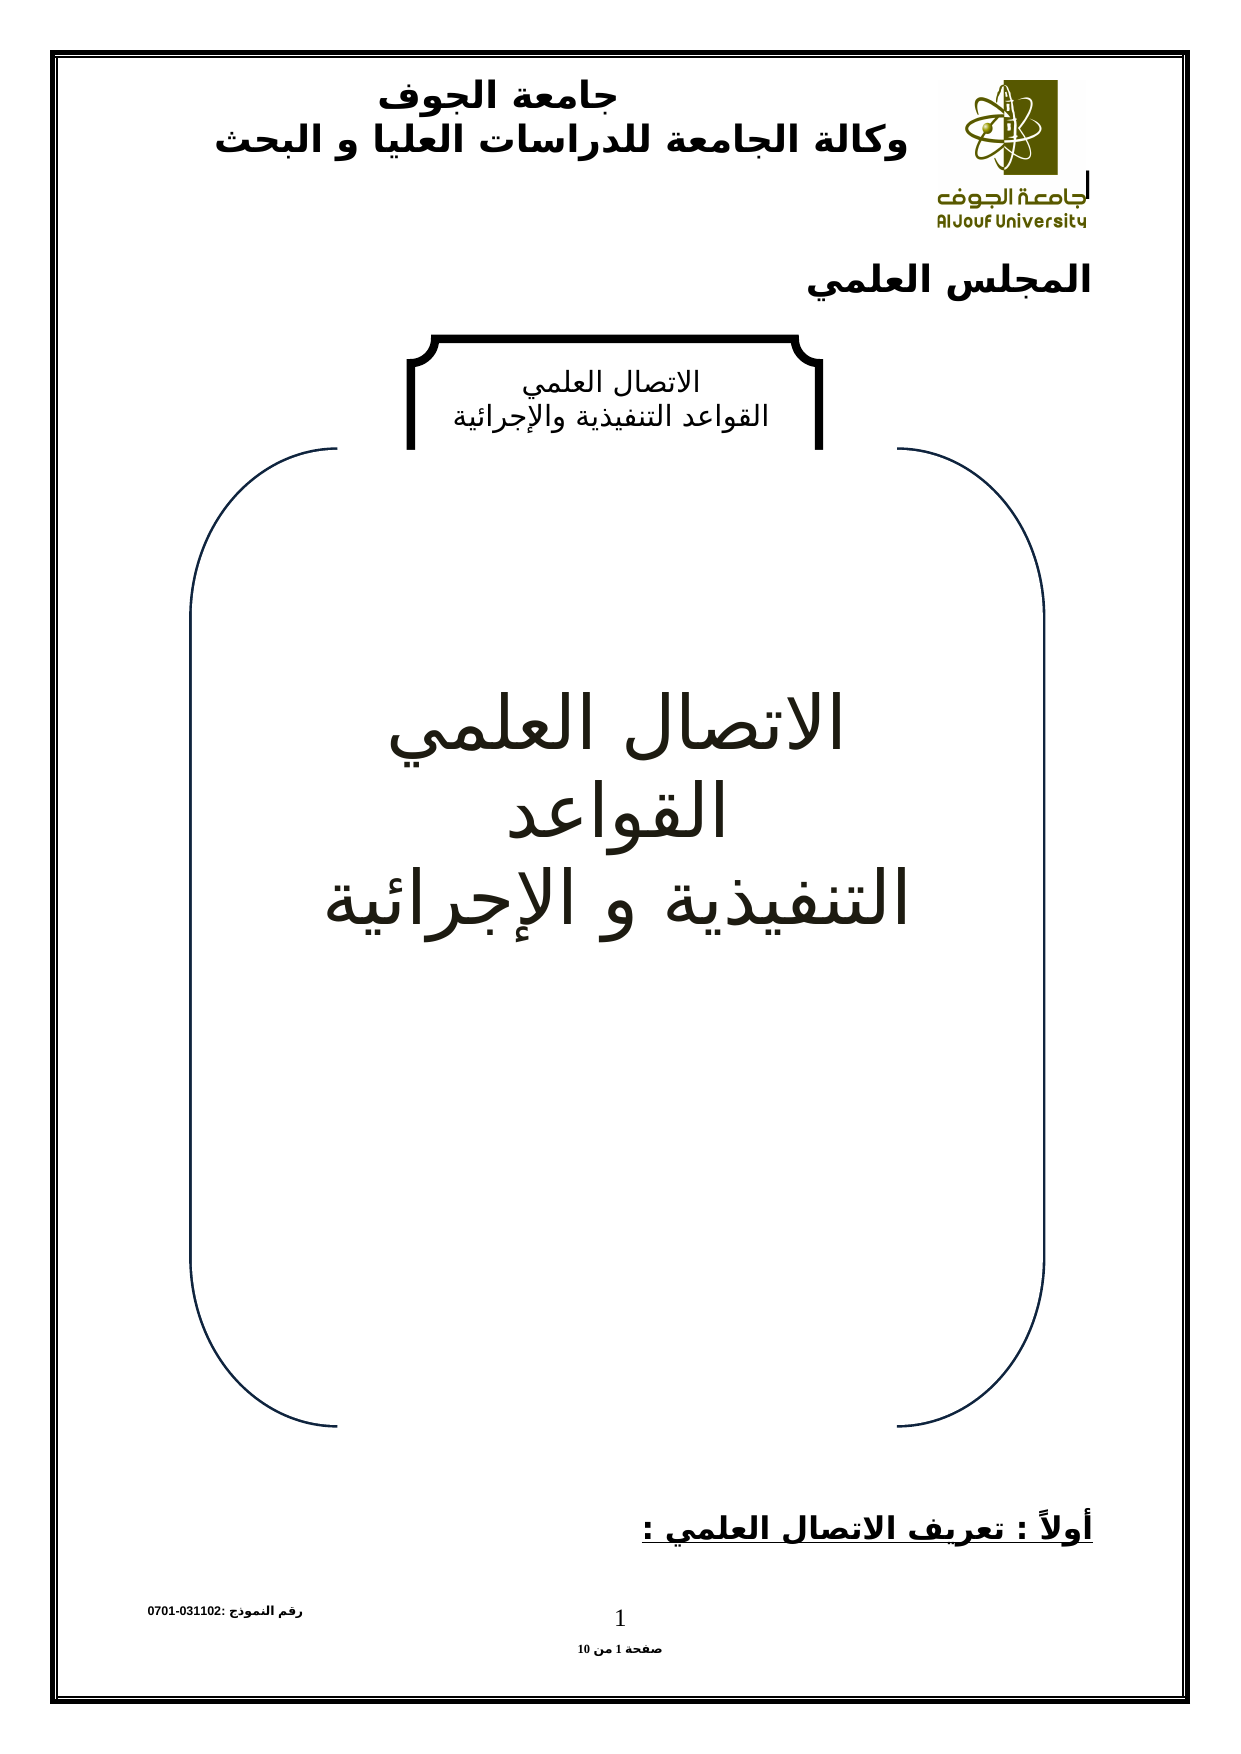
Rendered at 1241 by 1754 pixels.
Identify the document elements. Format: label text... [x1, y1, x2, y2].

text أولاً : تعريف الاتصال العلمي : [148, 1510, 1093, 1547]
picture [937, 80, 1086, 228]
